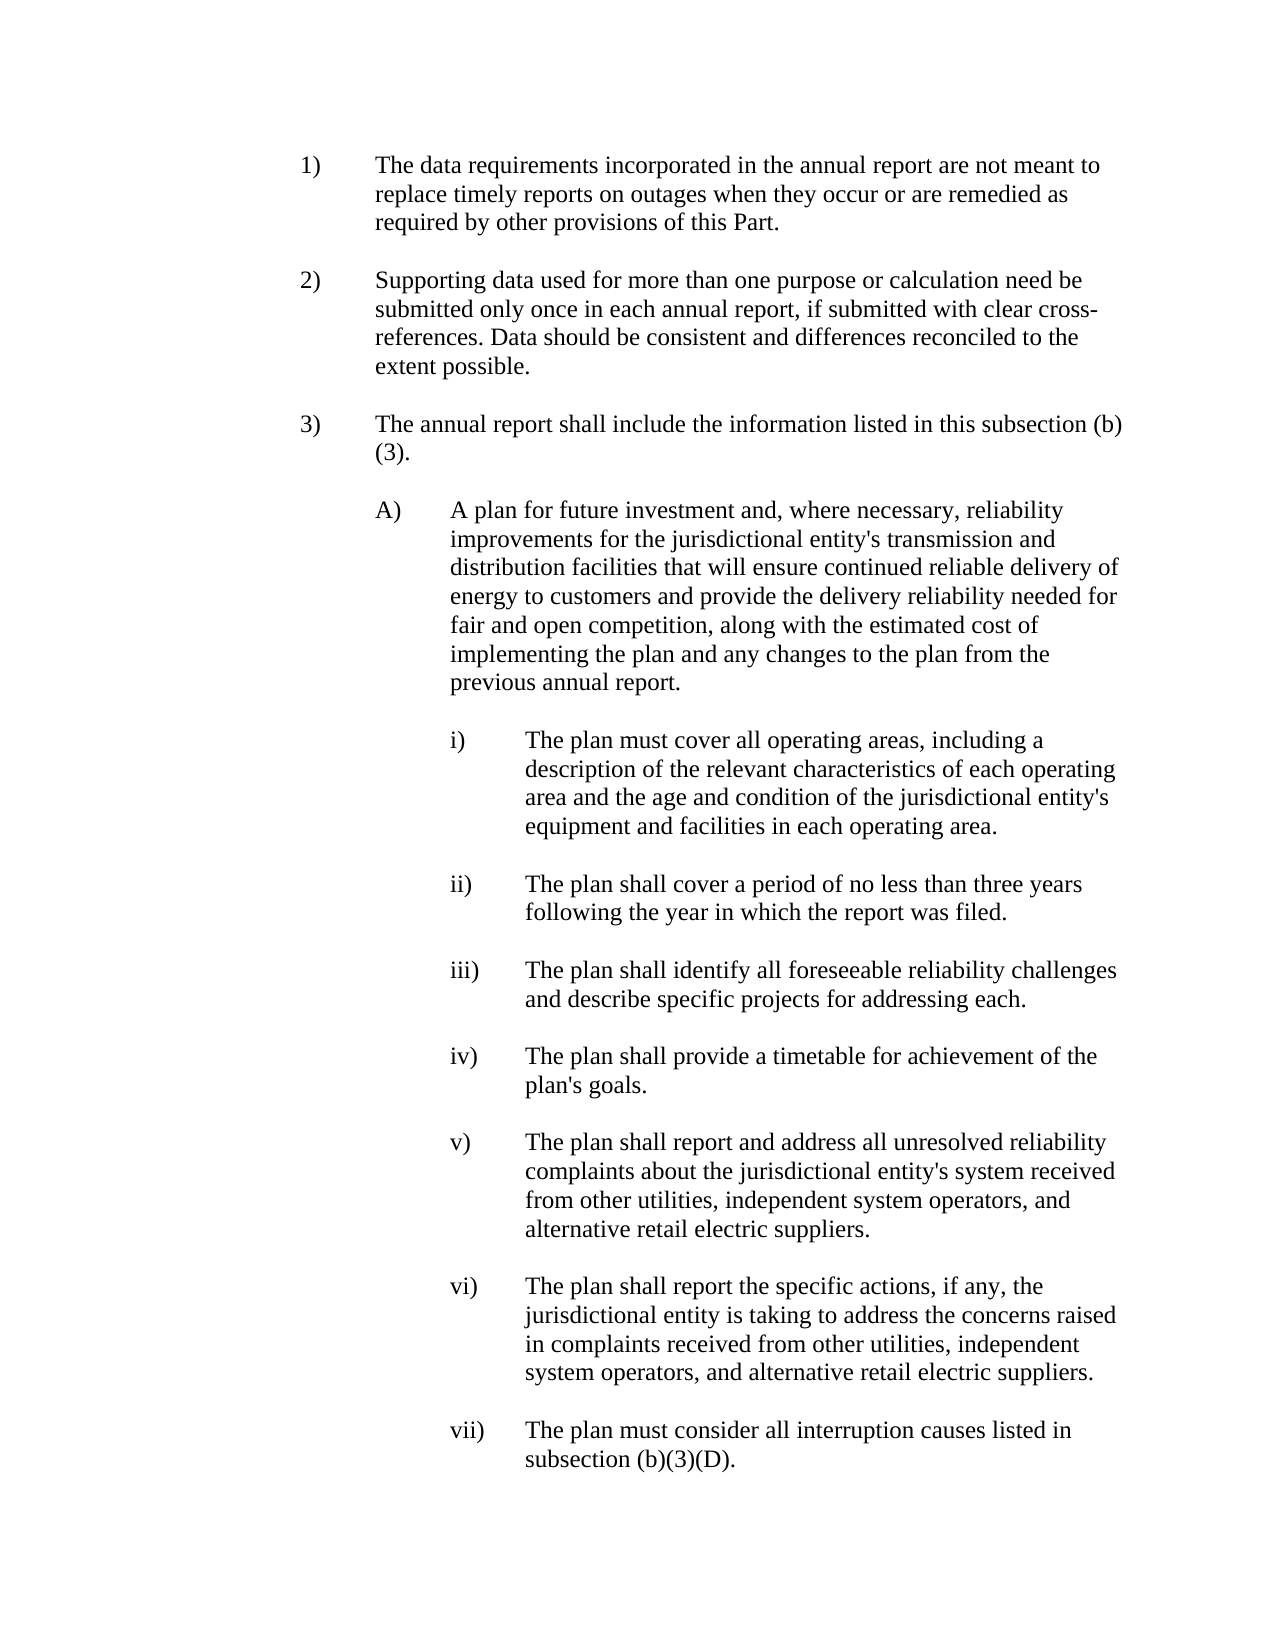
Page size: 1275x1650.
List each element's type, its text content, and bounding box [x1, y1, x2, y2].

text v) The plan shall report and address all unresolved reliability complaints about the jurisdictional entity's system received from other utilities, independent system operators, and alternative retail electric suppliers. [450, 1127, 1125, 1242]
text 1) The data requirements incorporated in the annual report are not meant to replace timely reports on outages when they occur or are remedied as required by other provisions of this Part. [300, 150, 1125, 236]
text 2) Supporting data used for more than one purpose or calculation need be submitted only once in each annual report, if submitted with clear cross-references. Data should be consistent and differences reconciled to the extent possible. [300, 265, 1125, 380]
text iv) The plan shall provide a timetable for achievement of the plan's goals. [450, 1041, 1125, 1099]
text A) A plan for future investment and, where necessary, reliability improvements for the jurisdictional entity's transmission and distribution facilities that will ensure continued reliable delivery of energy to customers and provide the delivery reliability needed for fair and open competition, along with the estimated cost of implementing the plan and any changes to the plan from the previous annual report. [375, 495, 1125, 696]
text ii) The plan shall cover a period of no less than three years following the year in which the report was filed. [450, 869, 1125, 926]
text i) The plan must cover all operating areas, including a description of the relevant characteristics of each operating area and the age and condition of the jurisdictional entity's equipment and facilities in each operating area. [450, 725, 1125, 840]
text iii) The plan shall identify all foreseeable reliability challenges and describe specific projects for addressing each. [450, 955, 1125, 1012]
text vi) The plan shall report the specific actions, if any, the jurisdictional entity is taking to address the concerns raised in complaints received from other utilities, independent system operators, and alternative retail electric suppliers. [450, 1271, 1125, 1386]
text vii) The plan must consider all interruption causes listed in subsection (b)(3)(D). [450, 1415, 1125, 1472]
text 3) The annual report shall include the information listed in this subsection (b)(3). [300, 409, 1125, 466]
